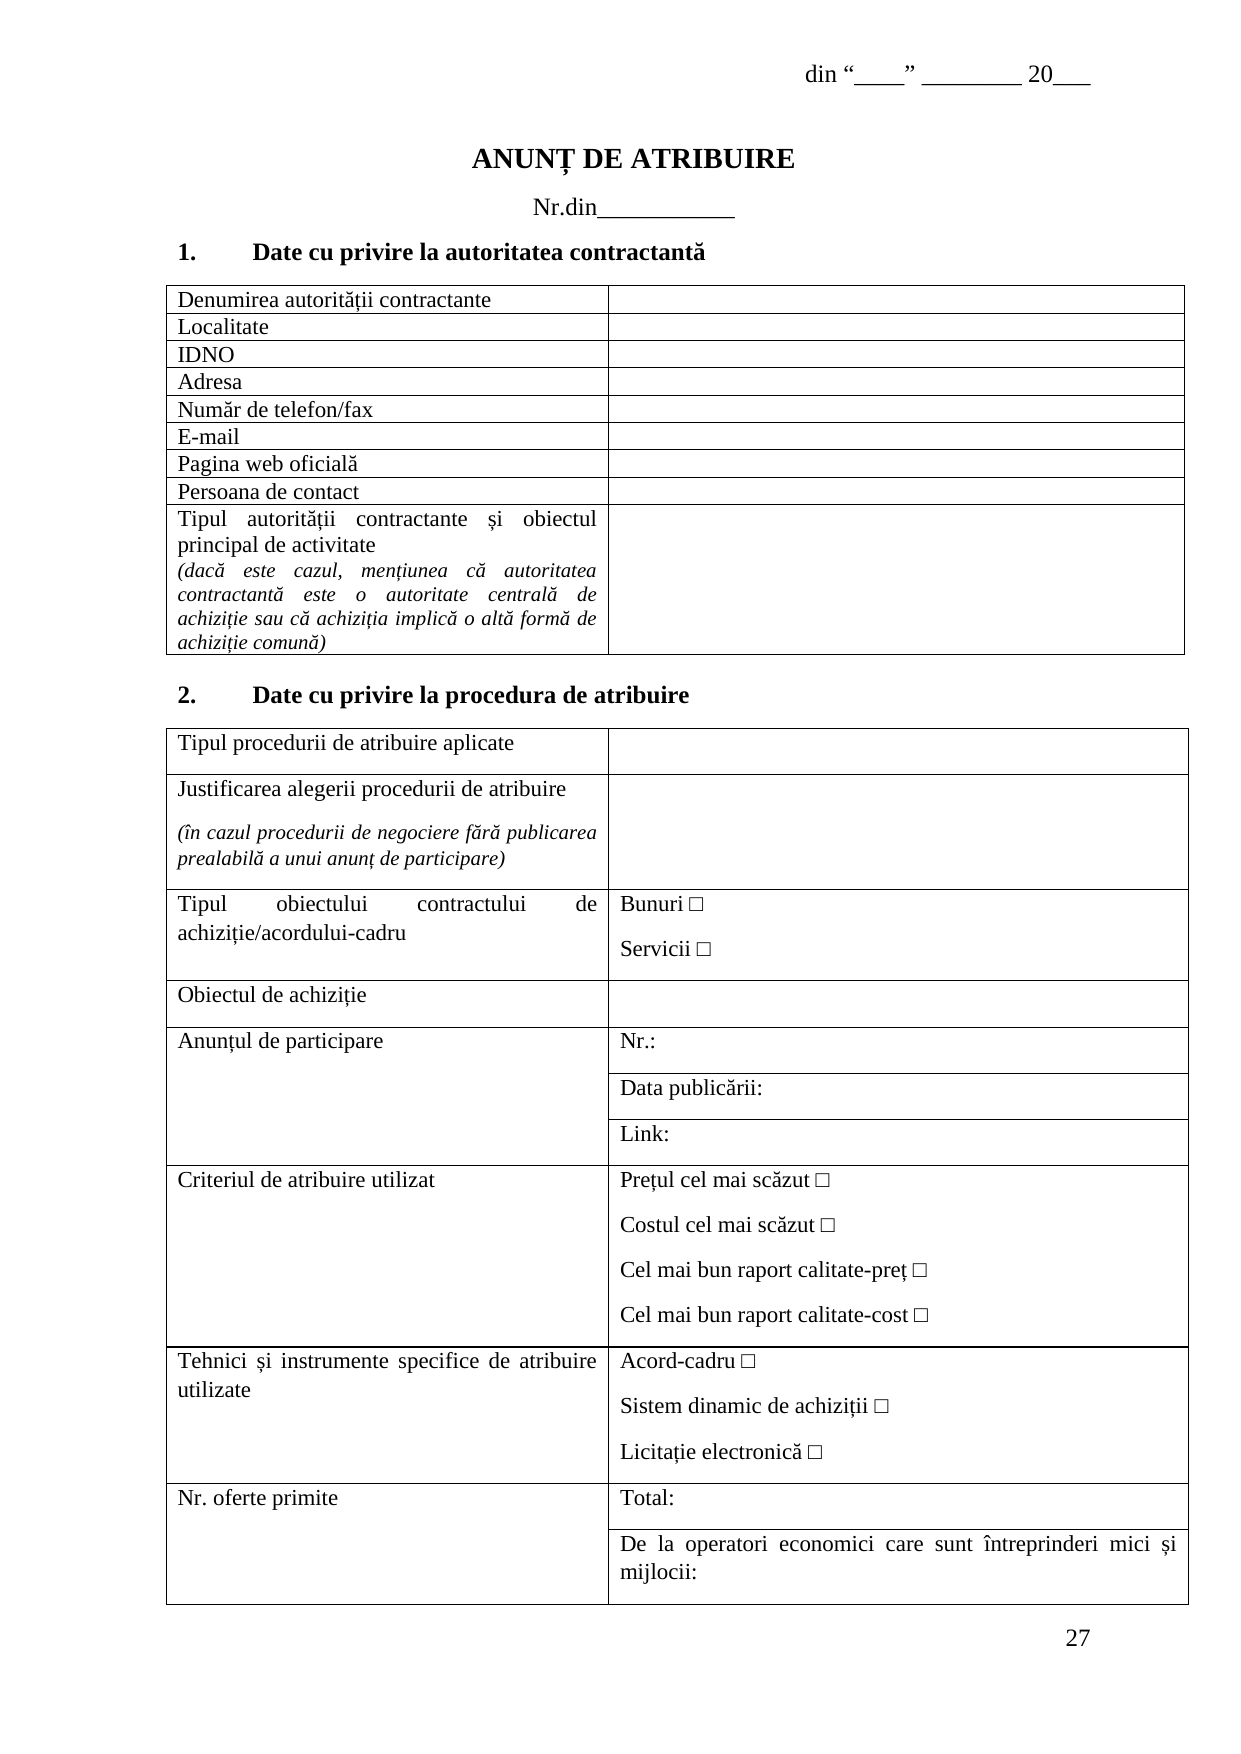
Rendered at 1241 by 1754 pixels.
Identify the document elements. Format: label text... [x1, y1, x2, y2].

table_cell Tipul obiectului contractului de achiziție/acordului-cadru [167, 890, 608, 980]
table_cell [609, 341, 1184, 367]
text Nr.din___________ [177, 192, 1090, 221]
table_cell [609, 450, 1184, 477]
table_cell Adresa [167, 368, 608, 394]
table_cell Anunțul de participare [167, 1028, 608, 1165]
table_cell E-mail [167, 423, 608, 449]
table_cell [609, 368, 1184, 394]
table_header [609, 729, 1188, 774]
table_cell Link: [609, 1120, 1188, 1165]
table_cell Tipul autorității contractante și obiectul principal de activitate (dacă este cazul, mențiunea că autoritatea contractantă este o autoritate centrală de achiziție sau că achiziția implică o altă formă de achiziție comună) [167, 505, 608, 654]
table_cell Justificarea alegerii procedurii de atribuire (în cazul procedurii de negociere fără publicarea prealabilă a unui anunț de participare) [167, 775, 608, 889]
table_cell IDNO [167, 341, 608, 367]
text ANUNȚ DE ATRIBUIRE [177, 142, 1090, 175]
table_cell De la operatori economici care sunt întreprinderi mici și mijlocii: [609, 1530, 1188, 1603]
table_cell Număr de telefon/fax [167, 396, 608, 422]
text din “____” ________ 20___ [177, 59, 1090, 88]
table_cell [609, 505, 1184, 654]
table_cell Persoana de contact [167, 478, 608, 504]
table_header Denumirea autorității contractante [167, 286, 608, 312]
table_cell [609, 396, 1184, 422]
table_cell [609, 981, 1188, 1027]
table_cell [609, 775, 1188, 889]
table_cell Obiectul de achiziție [167, 981, 608, 1027]
table_cell Criteriul de atribuire utilizat [167, 1166, 608, 1346]
table_cell Acord-cadru □ Sistem dinamic de achiziții □ Licitație electronică □ [609, 1348, 1188, 1483]
table_cell Total: [609, 1484, 1188, 1529]
table_cell [609, 314, 1184, 340]
table_cell Localitate [167, 314, 608, 340]
table_cell Bunuri □ Servicii □ [609, 890, 1188, 980]
table_cell [609, 478, 1184, 504]
table_cell Prețul cel mai scăzut □ Costul cel mai scăzut □ Cel mai bun raport calitate-preț □ Cel mai bun raport calitate-cost □ [609, 1166, 1188, 1346]
table_cell Tehnici și instrumente specifice de atribuire utilizate [167, 1348, 608, 1483]
table_cell Nr. oferte primite [167, 1484, 608, 1603]
table_cell [609, 423, 1184, 449]
list Date cu privire la procedura de atribuire [177, 680, 1090, 709]
table_cell Data publicării: [609, 1074, 1188, 1119]
table_header [609, 286, 1184, 312]
table_cell Pagina web oficială [167, 450, 608, 477]
list Date cu privire la autoritatea contractantă [177, 237, 1090, 266]
table_cell Nr.: [609, 1028, 1188, 1073]
table_header Tipul procedurii de atribuire aplicate [167, 729, 608, 774]
